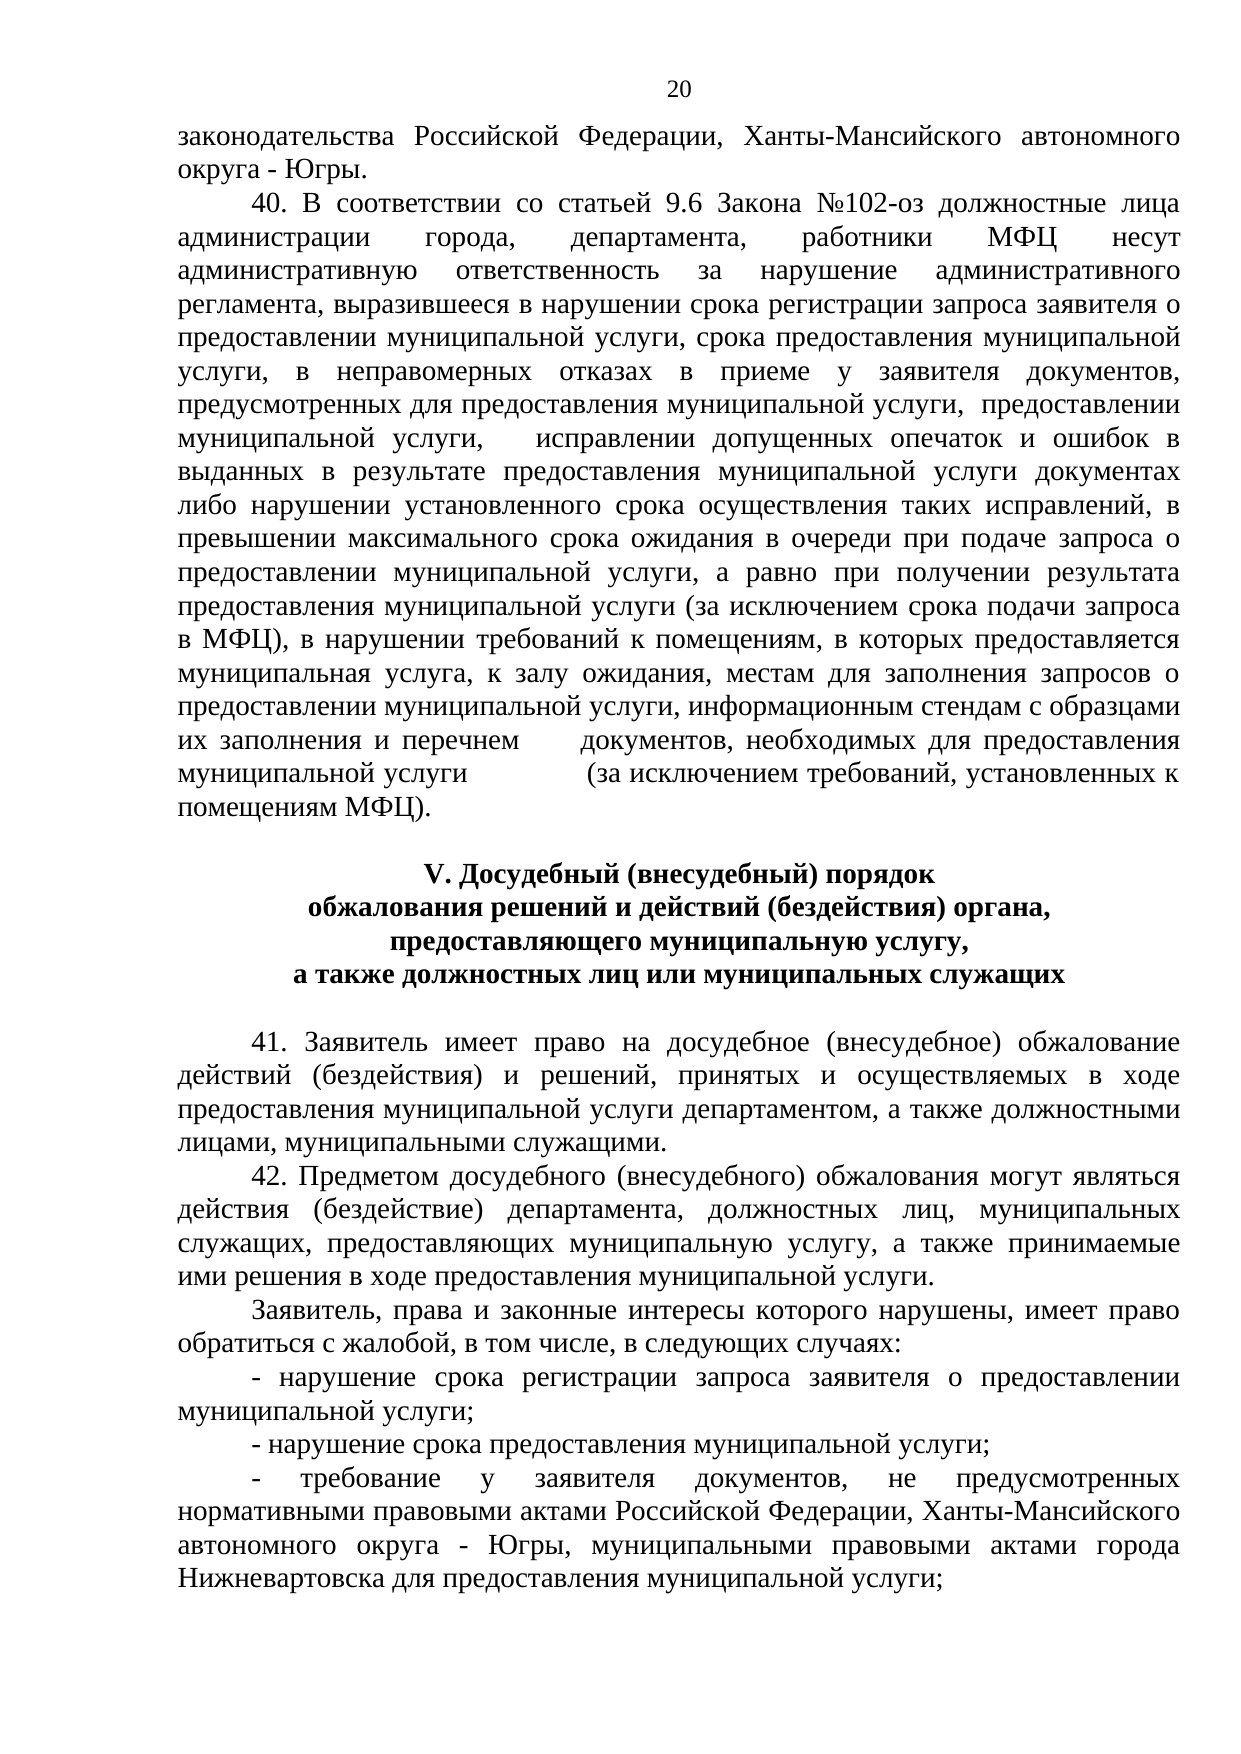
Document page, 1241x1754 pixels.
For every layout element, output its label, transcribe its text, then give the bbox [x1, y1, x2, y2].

text а также должностных лиц или муниципальных служащих [177, 957, 1181, 990]
text V. Досудебный (внесудебный) порядок [177, 856, 1181, 889]
text - нарушение срока предоставления муниципальной услуги; [177, 1426, 1181, 1460]
text 40. В соответствии со статьей 9.6 Закона №102-оз должностные лица администрации города, департамента, работники МФЦ несут административную ответственность за нарушение административного регламента, выразившееся в нарушении срока регистрации запроса заявителя о предоставлении муниципальной услуги, срока предоставления муниципальной услуги, в неправомерных отказах в приеме у заявителя документов, предусмотренных для предоставления муниципальной услуги, предоставлении муниципальной услуги, исправлении допущенных опечаток и ошибок в выданных в результате предоставления муниципальной услуги документах либо нарушении установленного срока осуществления таких исправлений, в превышении максимального срока ожидания в очереди при подаче запроса о предоставлении муниципальной услуги, а равно при получении результата предоставления муниципальной услуги (за исключением срока подачи запроса в МФЦ), в нарушении требований к помещениям, в которых предоставляется муниципальная услуга, к залу ожидания, местам для заполнения запросов о предоставлении муниципальной услуги, информационным стендам с образцами их заполнения и перечнем документов, необходимых для предоставления муниципальной услуги (за исключением требований, установленных к помещениям МФЦ). [177, 185, 1181, 822]
text 42. Предметом досудебного (внесудебного) обжалования могут являться действия (бездействие) департамента, должностных лиц, муниципальных служащих, предоставляющих муниципальную услугу, а также принимаемые ими решения в ходе предоставления муниципальной услуги. [177, 1158, 1181, 1292]
text 41. Заявитель имеет право на досудебное (внесудебное) обжалование действий (бездействия) и решений, принятых и осуществляемых в ходе предоставления муниципальной услуги департаментом, а также должностными лицами, муниципальными служащими. [177, 1024, 1181, 1158]
text - нарушение срока регистрации запроса заявителя о предоставлении муниципальной услуги; [177, 1359, 1181, 1426]
text Заявитель, права и законные интересы которого нарушены, имеет право обратиться с жалобой, в том числе, в следующих случаях: [177, 1292, 1181, 1359]
text предоставляющего муниципальную услугу, [177, 923, 1181, 957]
text - требование у заявителя документов, не предусмотренных нормативными правовыми актами Российской Федерации, Ханты-Мансийского автономного округа - Югры, муниципальными правовыми актами города Нижневартовска для предоставления муниципальной услуги; [177, 1460, 1181, 1594]
text обжалования решений и действий (бездействия) органа, [177, 889, 1181, 923]
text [177, 118, 1181, 185]
